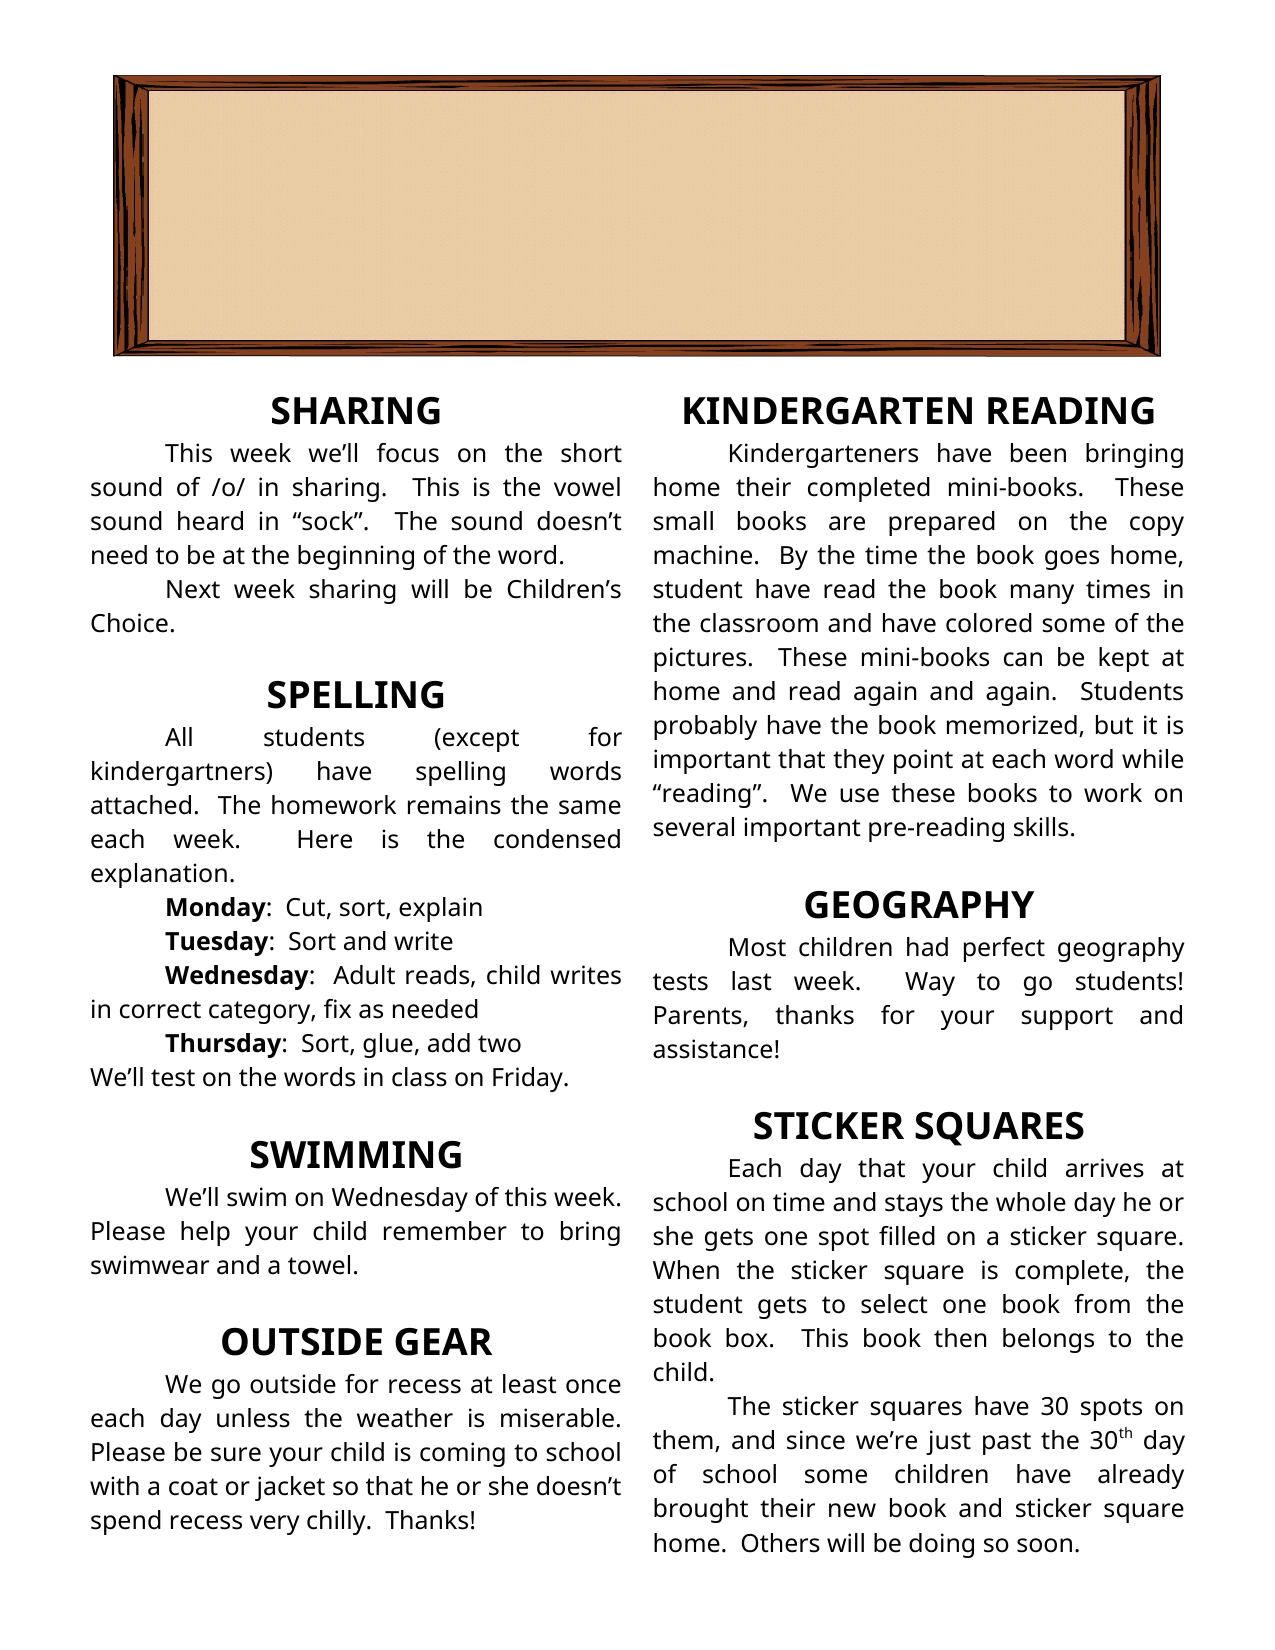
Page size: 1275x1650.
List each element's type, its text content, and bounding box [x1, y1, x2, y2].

picture [112, 75, 1163, 357]
text STICKER SQUARES [652, 1099, 1185, 1151]
text GEOGRAPHY [652, 878, 1185, 929]
text This week we’ll focus on the short sound of /o/ in sharing. This is the vowel sound heard in “sock”. The sound doesn’t need to be at the beginning of the word. [90, 435, 622, 572]
text We go outside for recess at least once each day unless the weather is miserable. Please be sure your child is coming to school with a coat or jacket so that he or she doesn’t spend recess very chilly. Thanks! [90, 1367, 622, 1537]
text Most children had perfect geography tests last week. Way to go students! Parents, thanks for your support and assistance! [652, 929, 1185, 1065]
text We’ll test on the words in class on Friday. [90, 1060, 622, 1094]
text Thursday: Sort, glue, add two [90, 1026, 622, 1060]
text The sticker squares have 30 spots on them, and since we’re just past the 30th day of school some children have already brought their new book and sticker square home. Others will be doing so soon. [652, 1389, 1185, 1559]
text OUTSIDE GEAR [90, 1316, 622, 1367]
text SPELLING [90, 668, 622, 719]
text SWIMMING [90, 1128, 622, 1179]
text We’ll swim on Wednesday of this week. Please help your child remember to bring swimwear and a towel. [90, 1179, 622, 1281]
text Each day that your child arrives at school on time and stays the whole day he or she gets one spot filled on a sticker square. When the sticker square is complete, the student gets to select one book from the book box. This book then belongs to the child. [652, 1151, 1185, 1389]
text All students (except for kindergartners) have spelling words attached. The homework remains the same each week. Here is the condensed explanation. [90, 719, 622, 890]
text KINDERGARTEN READING [652, 384, 1185, 435]
text SHARING [90, 384, 622, 435]
text Next week sharing will be Children’s Choice. [90, 572, 622, 640]
text Monday: Cut, sort, explain [90, 890, 622, 924]
text Wednesday: Adult reads, child writes in correct category, fix as needed [90, 958, 622, 1026]
text Kindergarteners have been bringing home their completed mini-books. These small books are prepared on the copy machine. By the time the book goes home, student have read the book many times in the classroom and have colored some of the pictures. These mini-books can be kept at home and read again and again. Students probably have the book memorized, but it is important that they point at each word while “reading”. We use these books to work on several important pre-reading skills. [652, 435, 1185, 844]
text Tuesday: Sort and write [90, 924, 622, 958]
